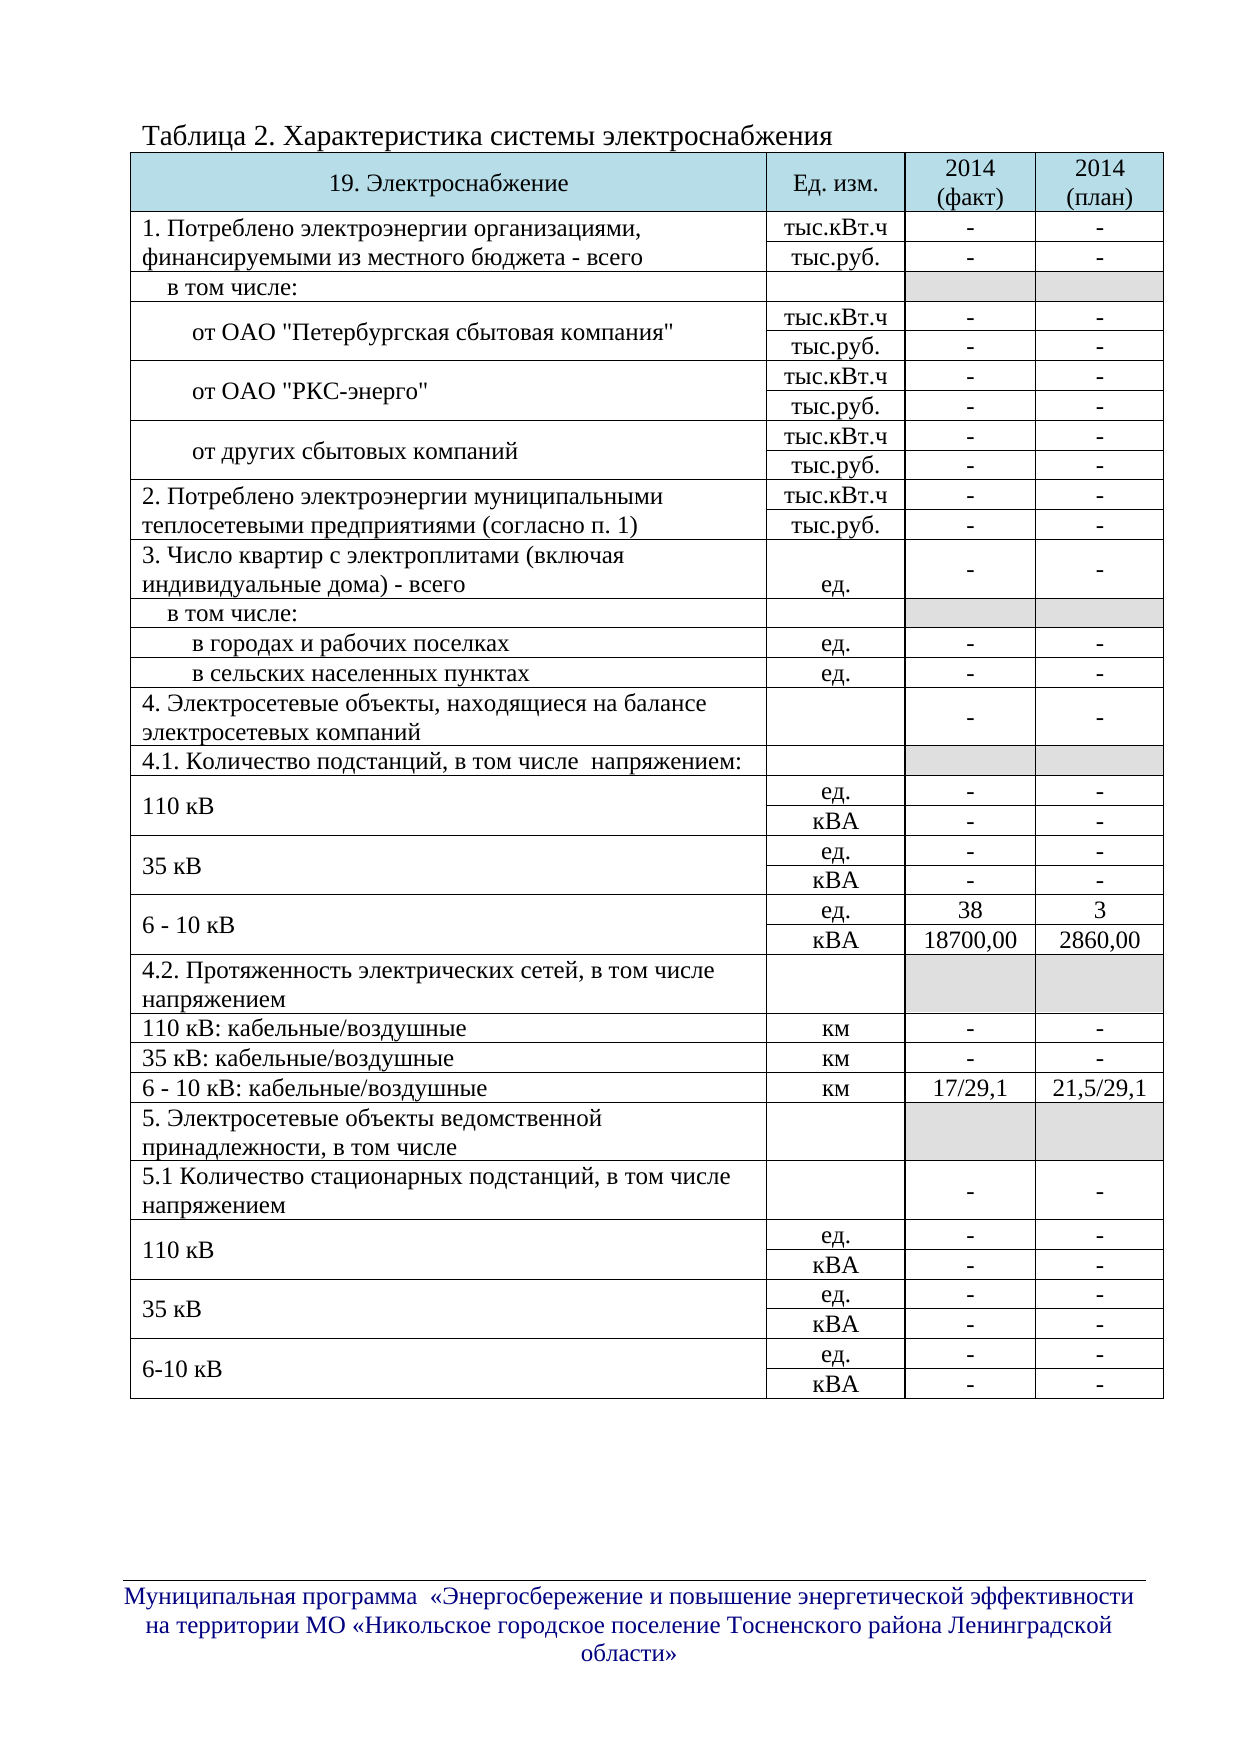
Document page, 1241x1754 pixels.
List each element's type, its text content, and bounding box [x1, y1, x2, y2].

table_cell - [906, 361, 1035, 390]
table_cell 38 [906, 895, 1035, 924]
table_cell тыс.кВт.ч [767, 302, 904, 330]
table_cell [1036, 955, 1163, 1012]
text Таблица 2. Характеристика системы электроснабжения [142, 118, 1175, 152]
table_cell - [906, 1043, 1035, 1072]
table_cell км [767, 1073, 904, 1102]
table_cell - [906, 212, 1035, 241]
table_cell - [906, 1161, 1035, 1219]
table_cell - [906, 242, 1035, 271]
table_cell - [1036, 628, 1163, 657]
table_cell - [1036, 866, 1163, 894]
table_cell 4. Электросетевые объекты, находящиеся на балансе электросетевых компаний [131, 688, 766, 745]
table_cell - [1036, 1309, 1163, 1338]
table_cell кВА [767, 925, 904, 954]
table_cell [767, 1103, 904, 1160]
table_header Ед. изм. [767, 153, 904, 211]
table_cell 5. Электросетевые объекты ведомственной принадлежности, в том числе [131, 1103, 766, 1160]
table_cell в том числе: [131, 272, 766, 301]
table_cell [767, 955, 904, 1012]
table_cell [1036, 599, 1163, 627]
table_cell тыс.кВт.ч [767, 421, 904, 449]
table_cell - [1036, 302, 1163, 330]
table_cell кВА [767, 806, 904, 835]
table_cell - [906, 866, 1035, 894]
table_cell в том числе: [131, 599, 766, 627]
table_cell тыс.кВт.ч [767, 212, 904, 241]
table_cell - [906, 836, 1035, 864]
table_cell тыс.руб. [767, 451, 904, 479]
table_cell тыс.руб. [767, 510, 904, 539]
table_cell - [1036, 1369, 1163, 1398]
table_cell 3 [1036, 895, 1163, 924]
table_cell ед. [767, 628, 904, 657]
table_cell - [1036, 480, 1163, 509]
table_cell - [906, 480, 1035, 509]
table_cell ед. [767, 540, 904, 597]
table_cell [906, 1103, 1035, 1160]
table_cell - [1036, 1220, 1163, 1249]
table_cell ед. [767, 776, 904, 805]
table_cell 3. Число квартир с электроплитами (включая индивидуальные дома) - всего [131, 540, 766, 597]
table_cell 35 кВ: кабельные/воздушные [131, 1043, 766, 1072]
table_cell тыс.кВт.ч [767, 361, 904, 390]
table_cell (факт) [906, 181, 1035, 211]
table_header 2014 [1036, 153, 1163, 181]
table_cell 5.1 Количество стационарных подстанций, в том числе напряжением [131, 1161, 766, 1219]
table_cell - [1036, 1161, 1163, 1219]
table_header 19. Электроснабжение [131, 153, 766, 211]
table_cell тыс.руб. [767, 391, 904, 420]
table_cell от ОАО "РКС-энерго" [131, 361, 766, 420]
table_cell [1036, 1103, 1163, 1160]
table_cell - [1036, 540, 1163, 597]
table_cell в сельских населенных пунктах [131, 658, 766, 687]
table_cell - [906, 1339, 1035, 1368]
table_cell - [906, 540, 1035, 597]
table_cell 4.1. Количество подстанций, в том числе напряжением: [131, 746, 766, 775]
table_cell - [906, 658, 1035, 687]
table_cell кВА [767, 1250, 904, 1278]
table_cell - [906, 331, 1035, 360]
table_cell - [1036, 658, 1163, 687]
table_cell - [906, 806, 1035, 835]
table_cell - [1036, 451, 1163, 479]
table_cell - [1036, 1339, 1163, 1368]
table_cell 110 кВ [131, 776, 766, 835]
table_cell - [1036, 361, 1163, 390]
table_cell [767, 746, 904, 775]
table_cell 6 - 10 кВ: кабельные/воздушные [131, 1073, 766, 1102]
table_cell тыс.кВт.ч [767, 480, 904, 509]
table_cell - [1036, 421, 1163, 449]
table_cell от ОАО "Петербургская сбытовая компания" [131, 302, 766, 360]
table_cell [767, 272, 904, 301]
table_cell ед. [767, 836, 904, 864]
table_cell км [767, 1014, 904, 1042]
table_cell - [1036, 331, 1163, 360]
table_cell - [906, 628, 1035, 657]
table_cell 110 кВ [131, 1220, 766, 1278]
table_cell ед. [767, 658, 904, 687]
table_cell 21,5/29,1 [1036, 1073, 1163, 1102]
table_cell 4.2. Протяженность электрических сетей, в том числе напряжением [131, 955, 766, 1012]
table_cell - [1036, 510, 1163, 539]
table_cell - [906, 391, 1035, 420]
table_cell - [906, 451, 1035, 479]
table_cell 2860,00 [1036, 925, 1163, 954]
table_cell - [1036, 776, 1163, 805]
table_cell 1. Потреблено электроэнергии организациями, финансируемыми из местного бюджета - всего [131, 212, 766, 271]
table_cell - [906, 1369, 1035, 1398]
table_cell ед. [767, 895, 904, 924]
table_cell 35 кВ [131, 1280, 766, 1338]
table_cell - [1036, 242, 1163, 271]
table_cell - [1036, 836, 1163, 864]
table_cell [906, 272, 1035, 301]
table_cell - [906, 1309, 1035, 1338]
table_cell [767, 1161, 904, 1219]
table_cell кВА [767, 1369, 904, 1398]
table_cell в городах и рабочих поселках [131, 628, 766, 657]
table_cell [906, 746, 1035, 775]
table_cell [767, 688, 904, 745]
table_cell - [906, 1220, 1035, 1249]
table_cell (план) [1036, 181, 1163, 211]
table_cell [1036, 272, 1163, 301]
table_cell - [1036, 688, 1163, 745]
table_cell ед. [767, 1220, 904, 1249]
table_cell - [906, 1250, 1035, 1278]
table_cell 2. Потреблено электроэнергии муниципальными теплосетевыми предприятиями (согласно п. 1) [131, 480, 766, 539]
table_cell ед. [767, 1280, 904, 1308]
table_cell 6 - 10 кВ [131, 895, 766, 954]
table_cell 35 кВ [131, 836, 766, 894]
table_cell от других сбытовых компаний [131, 421, 766, 479]
table_cell тыс.руб. [767, 331, 904, 360]
table_cell - [1036, 212, 1163, 241]
table_cell [906, 599, 1035, 627]
table_cell - [906, 421, 1035, 449]
table_cell - [906, 1280, 1035, 1308]
table_cell - [1036, 1280, 1163, 1308]
table_cell км [767, 1043, 904, 1072]
table_cell ед. [767, 1339, 904, 1368]
table_cell - [1036, 1250, 1163, 1278]
table_header 2014 [906, 153, 1035, 181]
table_cell - [906, 302, 1035, 330]
table_cell - [906, 510, 1035, 539]
table_cell - [906, 1014, 1035, 1042]
table_cell [767, 599, 904, 627]
table_cell 6-10 кВ [131, 1339, 766, 1398]
table_cell 18700,00 [906, 925, 1035, 954]
table_cell 110 кВ: кабельные/воздушные [131, 1014, 766, 1042]
table_cell - [1036, 1014, 1163, 1042]
table_cell [1036, 746, 1163, 775]
table_cell [906, 955, 1035, 1012]
table_cell тыс.руб. [767, 242, 904, 271]
table_cell кВА [767, 1309, 904, 1338]
table_cell кВА [767, 866, 904, 894]
table_cell 17/29,1 [906, 1073, 1035, 1102]
table_cell - [906, 776, 1035, 805]
table_cell - [1036, 1043, 1163, 1072]
table_cell - [1036, 806, 1163, 835]
table_cell - [906, 688, 1035, 745]
table_cell - [1036, 391, 1163, 420]
